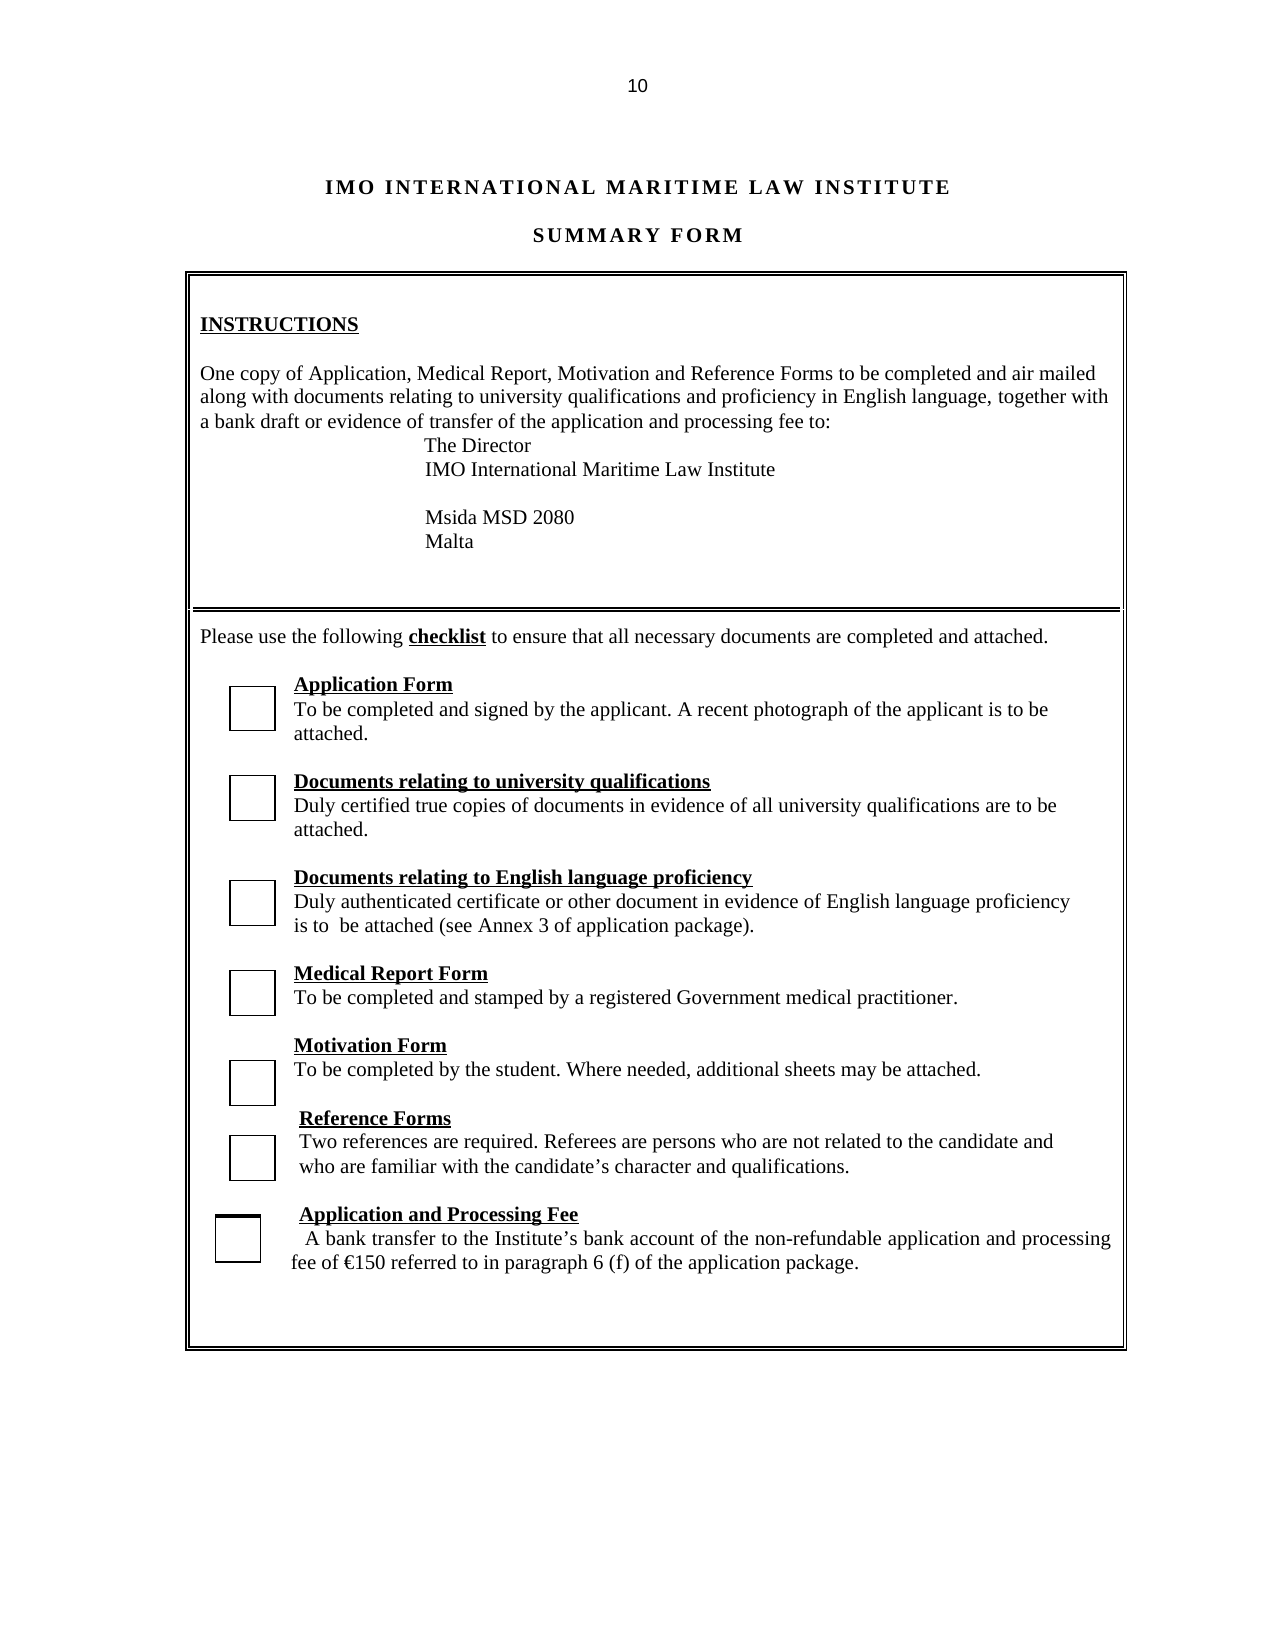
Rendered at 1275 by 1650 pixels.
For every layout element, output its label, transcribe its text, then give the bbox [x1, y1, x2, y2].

table_header INSTRUCTIONS One copy of Application, Medical eport, Motivation and eference Forms to be completed and air mailed along with documents relating to university qualifications and proficiency in English language, together with a bank draft or evidence of transfer of the application and processing fee to: The Director IMO International Maritime Law Institute Msida MSD 2080 [190, 276, 1123, 607]
text SUMMARY FORM [187, 223, 1087, 247]
text IMO INTERNATIONAL MARITIME LAW INSTITUTE [187, 175, 1087, 199]
table_cell Please use the following checklist to ensure that all necessary documents are completed and attached. Application Form To be completed and signed by the applicant. A recent photograph of the applicant is to be attached. Documents relating to university qualifications Duly certified true copies of documents in evidence of all university qualifications are to be attached. Documents relating to English language proficiency Duly authenticated certificate or other document in evidence of English language proficiency is to be attached (see Annex 3 of application package). Medical Report Form To be completed and stamped by a registered Government medical practitioner. Motivation Form To be completed by the student. Where needed, additional sheets may be attached. Reference Forms Two references are required. Referees are persons who are not related to the candidate and who are familiar with the candidate’s character and qualifications. Application and Processing Fee A bank transfer to the Institute’s bank account of the non-refundable application and processing fee of €150 referred to in paragraph 6 (f) of the application package. [188, 607, 1125, 1346]
